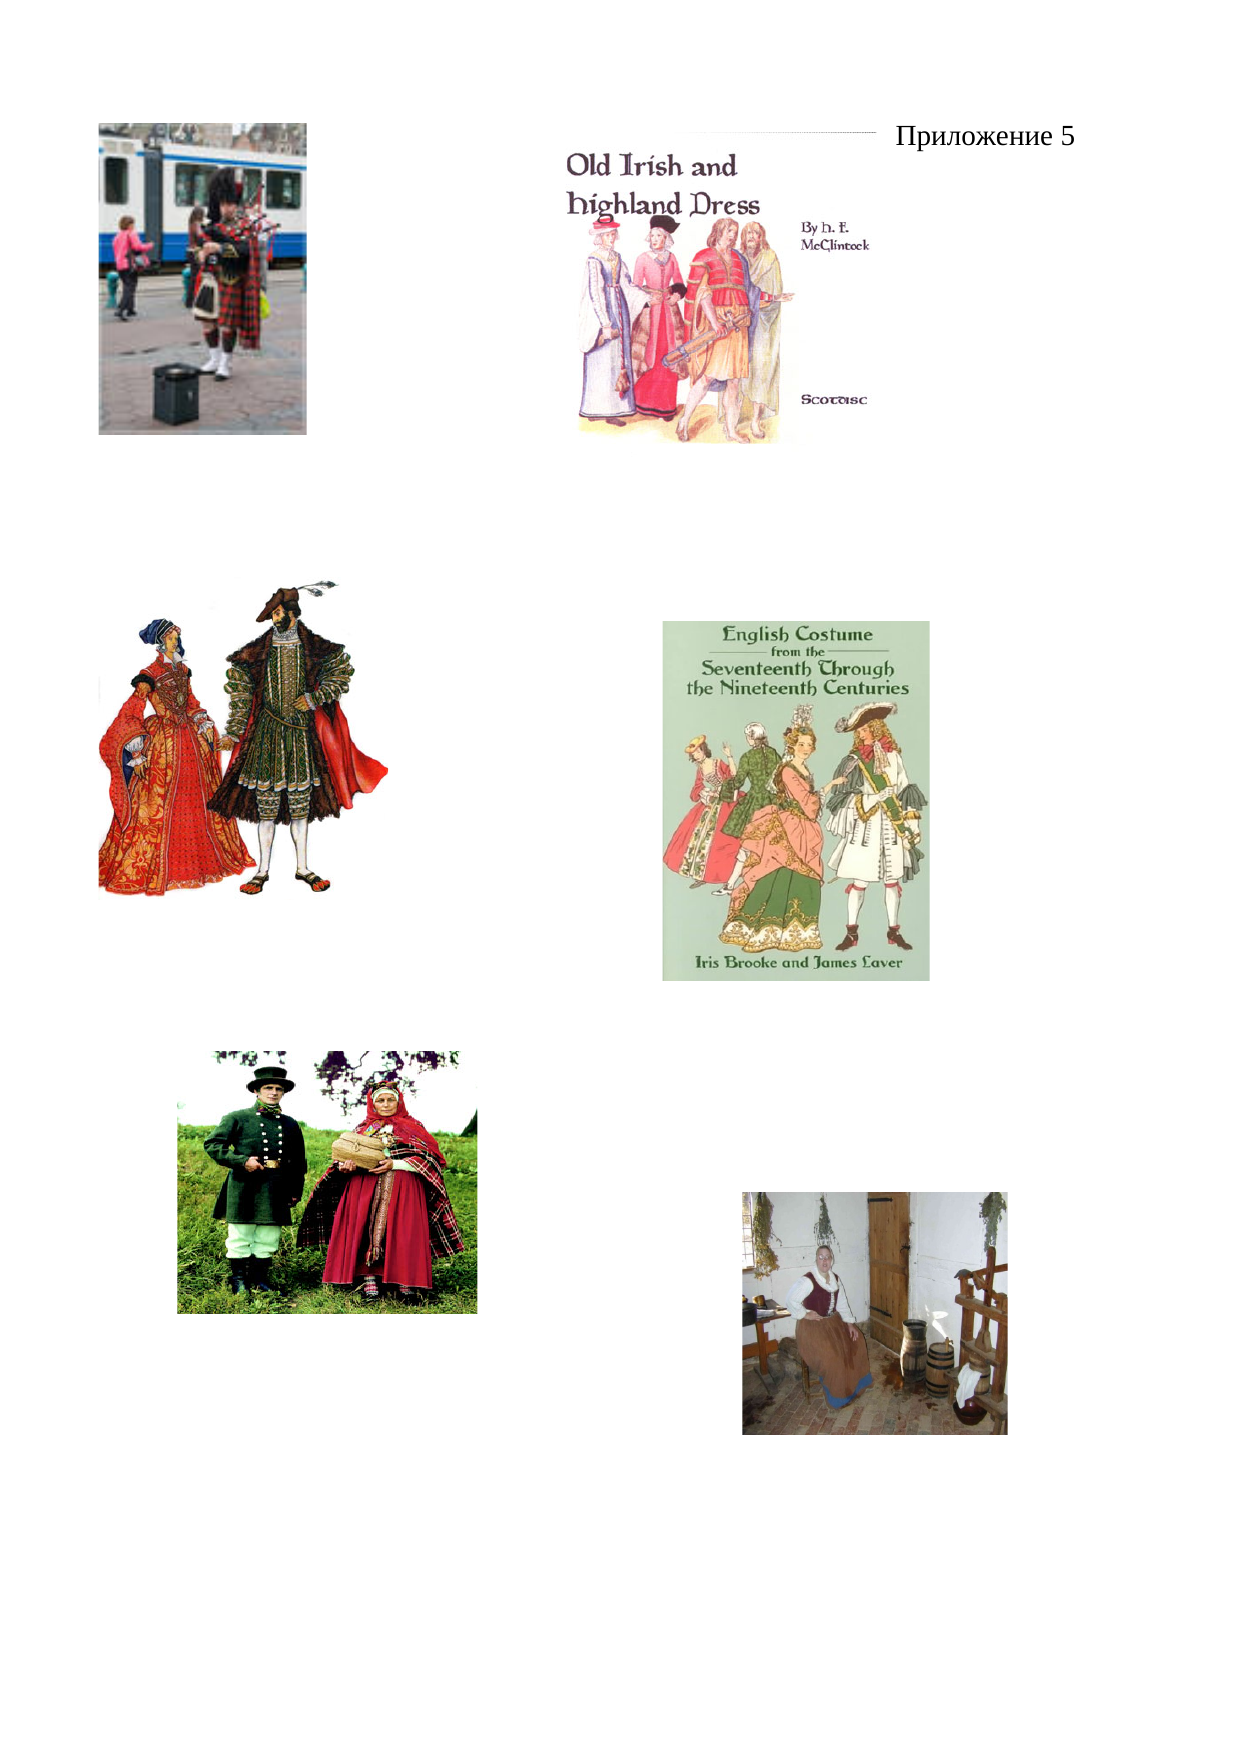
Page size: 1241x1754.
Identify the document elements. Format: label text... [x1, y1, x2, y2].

picture [98, 123, 307, 435]
picture [177, 1051, 478, 1314]
text Приложение 5 [177, 118, 1152, 152]
picture [742, 1192, 1008, 1435]
picture [557, 132, 877, 457]
picture [662, 621, 930, 981]
picture [98, 577, 389, 900]
